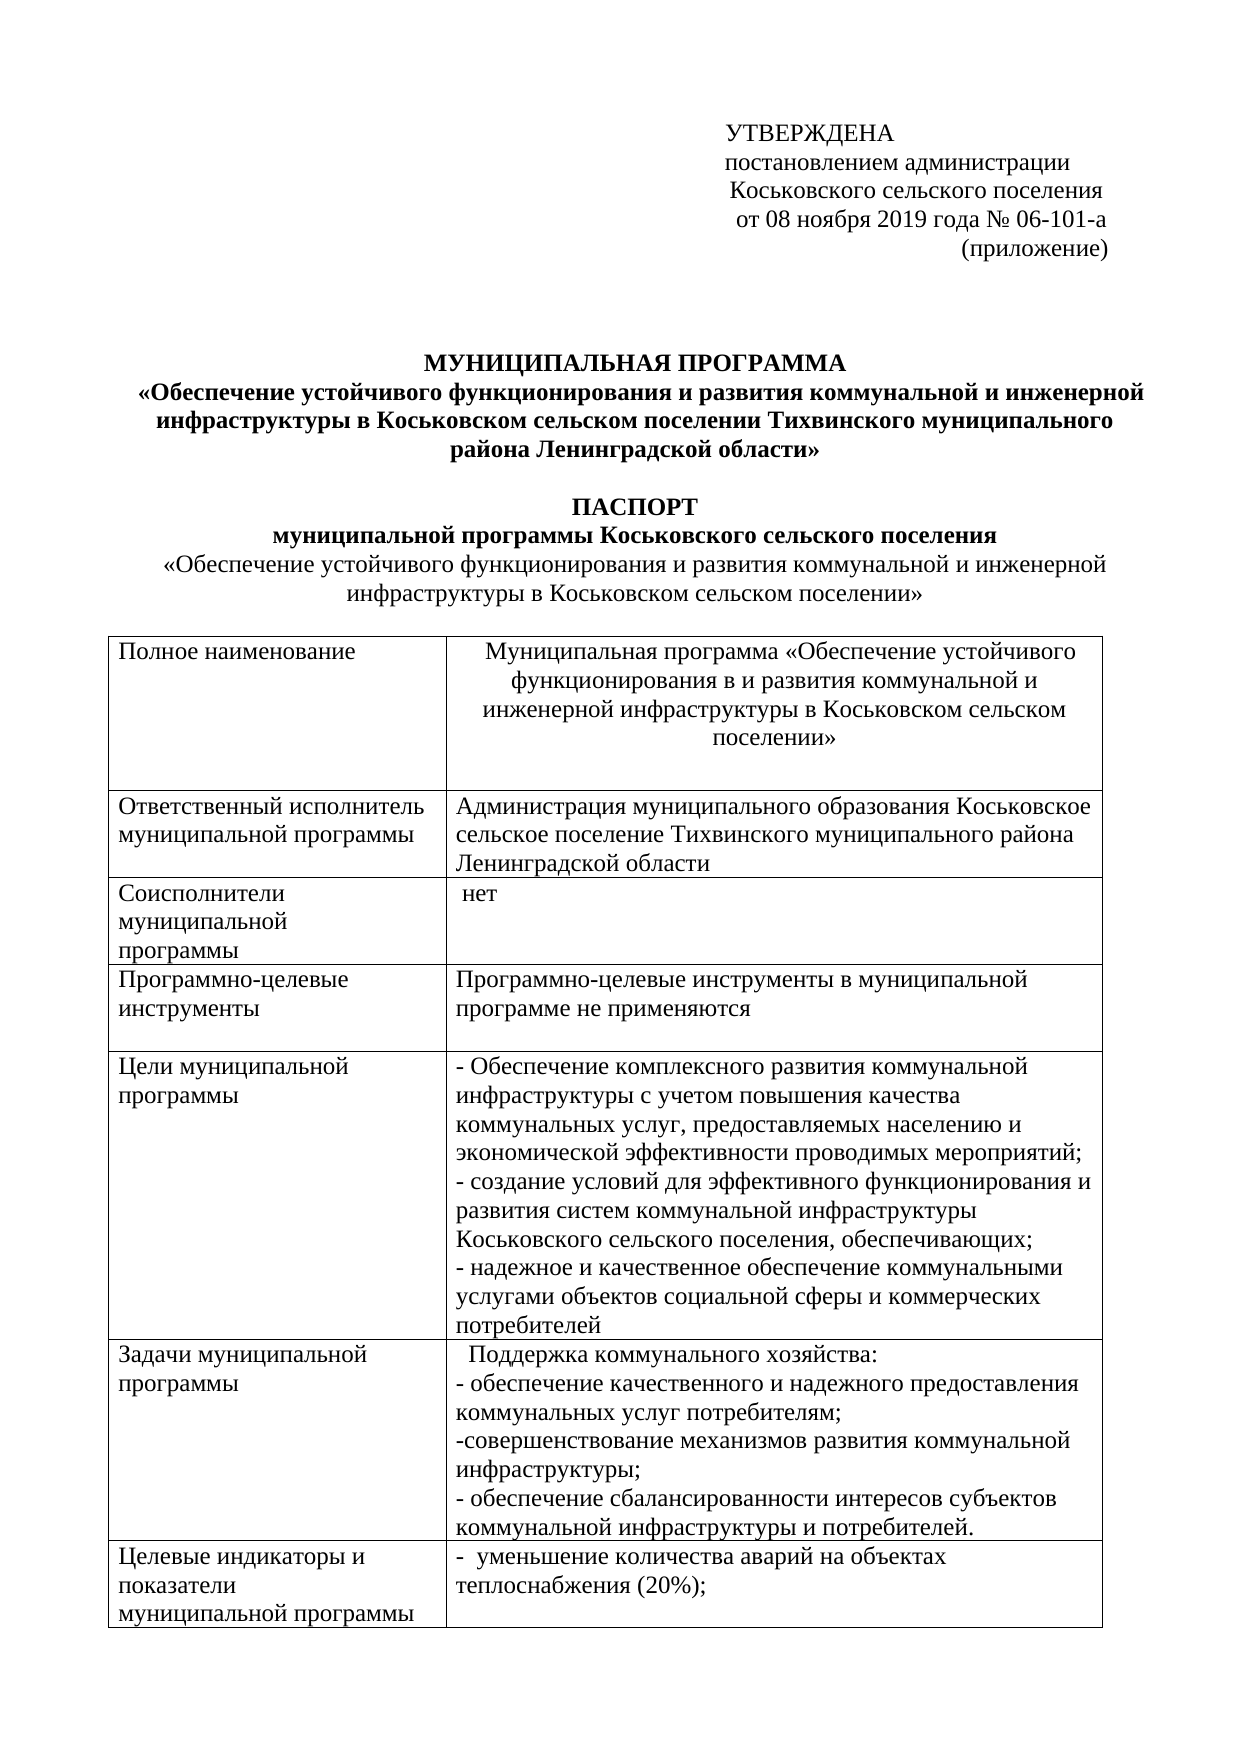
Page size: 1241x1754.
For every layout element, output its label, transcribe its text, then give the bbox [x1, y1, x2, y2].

table_cell Программно-целевые инструменты в муниципальной программе не применяются [447, 965, 1102, 1051]
table_cell Поддержка коммунального хозяйства: - обеспечение качественного и надежного предоставления коммунальных услуг потребителям; -совершенствование механизмов развития коммунальной инфраструктуры; - обеспечение сбалансированности интересов субъектов коммунальной инфраструктуры и потребителей. [447, 1340, 1102, 1540]
text Коськовского сельского поселения [118, 176, 1152, 204]
table_cell нет [447, 878, 1102, 964]
table_cell Цели муниципальной программы [109, 1052, 446, 1339]
text постановлением администрации [118, 147, 1152, 176]
table_cell Администрация муниципального образования Коськовское сельское поселение Тихвинского муниципального района Ленинградской области [447, 791, 1102, 877]
text «Обеспечение устойчивого функционирования и развития коммунальной и инженерной инфраструктуры в Коськовском сельском поселении» [118, 549, 1152, 607]
table_header Муниципальная программа «Обеспечение устойчивого функционирования в и развития коммунальной и инженерной инфраструктуры в Коськовском сельском поселении» [447, 637, 1102, 790]
table_cell Целевые индикаторы и показатели муниципальной программы [109, 1541, 446, 1627]
table_cell - уменьшение количества аварий на объектах теплоснабжения (20%); [447, 1541, 1102, 1627]
text от 08 ноября 2019 года № 06-101-а [118, 204, 1152, 233]
text муниципальной программы Коськовского сельского поселения [118, 521, 1152, 549]
table_cell Ответственный исполнитель муниципальной программы [109, 791, 446, 877]
text ПАСПОРТ [118, 492, 1152, 521]
table_cell Соисполнители муниципальной программы [109, 878, 446, 964]
text УТВЕРЖДЕНА [118, 118, 1152, 147]
table_cell - Обеспечение комплексного развития коммунальной инфраструктуры с учетом повышения качества коммунальных услуг, предоставляемых населению и экономической эффективности проводимых мероприятий; - создание условий для эффективного функционирования и развития систем коммунальной инфраструктуры Коськовского сельского поселения, обеспечивающих; - надежное и качественное обеспечение коммунальными услугами объектов социальной сферы и коммерческих потребителей [447, 1052, 1102, 1339]
text (приложение) [118, 233, 1152, 262]
text МУНИЦИПАЛЬНАЯ ПРОГРАММА [118, 348, 1152, 377]
table_header Полное наименование [109, 637, 446, 790]
text «Обеспечение устойчивого функционирования и развития коммунальной и инженерной инфраструктуры в Коськовском сельском поселении Тихвинского муниципального района Ленинградской области» [118, 377, 1152, 463]
table_cell Программно-целевые инструменты [109, 965, 446, 1051]
table_cell Задачи муниципальной программы [109, 1340, 446, 1540]
